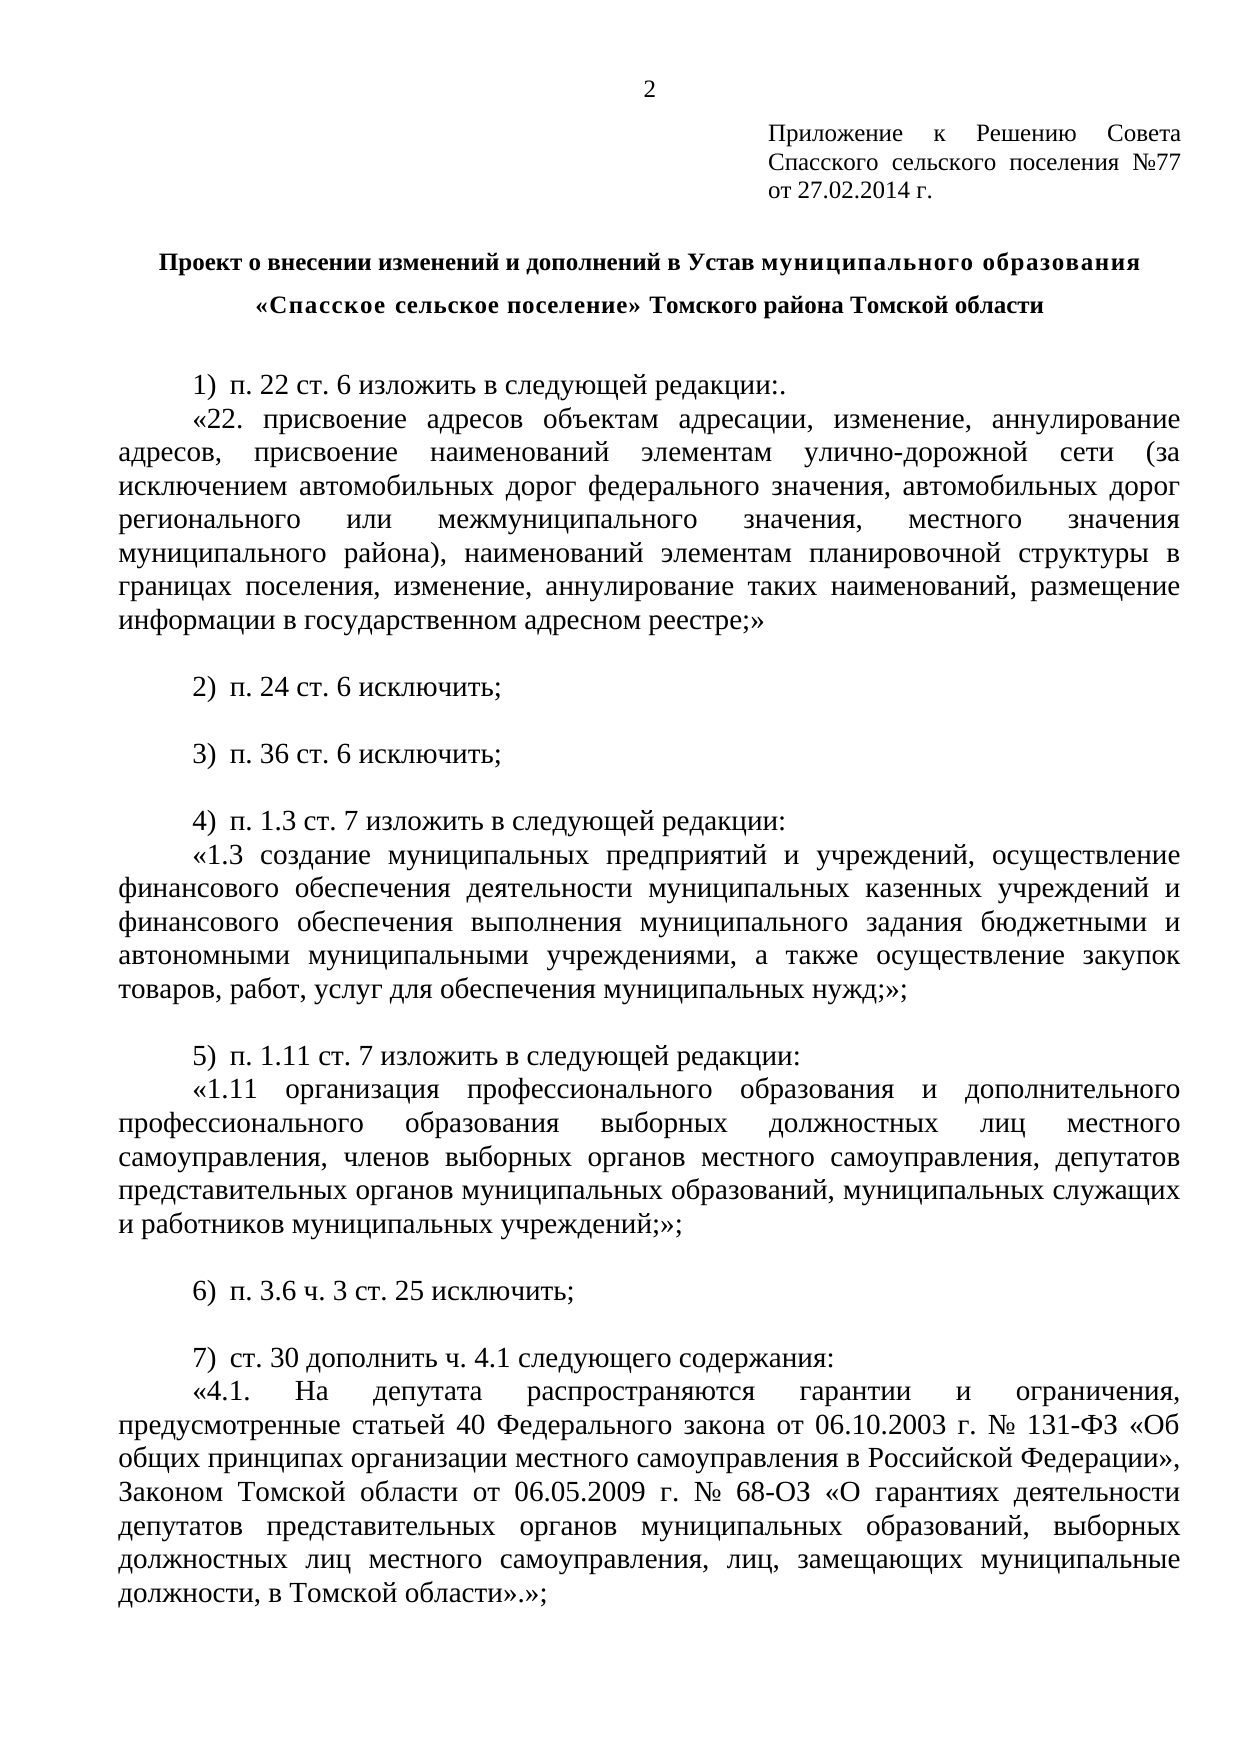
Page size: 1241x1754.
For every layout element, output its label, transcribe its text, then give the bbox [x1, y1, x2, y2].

list п. 24 ст. 6 исключить; [192, 669, 1181, 703]
list п. 3.6 ч. 3 ст. 25 исключить; [192, 1273, 1181, 1306]
list п. 36 ст. 6 исключить; [192, 736, 1181, 770]
list п. 22 ст. 6 изложить в следующей редакции:. [192, 367, 1181, 401]
text Проект о внесении изменений и дополнений в Устав муниципального образования «Спасское сельское поселение» Томского района Томской области [118, 247, 1181, 319]
list ст. 30 дополнить ч. 4.1 следующего содержания: [192, 1340, 1181, 1373]
text «1.3 создание муниципальных предприятий и учреждений, осуществление финансового обеспечения деятельности муниципальных казенных учреждений и финансового обеспечения выполнения муниципального задания бюджетными и автономными муниципальными учреждениями, а также осуществление закупок товаров, работ, услуг для обеспечения муниципальных нужд;»; [118, 837, 1181, 1004]
list п. 1.11 ст. 7 изложить в следующей редакции: [192, 1038, 1181, 1072]
text Приложение к Решению Совета Спасского сельского поселения №77 от 27.02.2014 г. [768, 118, 1181, 204]
text «1.11 организация профессионального образования и дополнительного профессионального образования выборных должностных лиц местного самоуправления, членов выборных органов местного самоуправления, депутатов представительных органов муниципальных образований, муниципальных служащих и работников муниципальных учреждений;»; [118, 1072, 1181, 1239]
list п. 1.3 ст. 7 изложить в следующей редакции: [192, 803, 1181, 837]
text «4.1. На депутата распространяются гарантии и ограничения, предусмотренные статьей 40 Федерального закона от 06.10.2003 г. № 131-ФЗ «Об общих принципах организации местного самоуправления в Российской Федерации», Законом Томской области от 06.05.2009 г. № 68-ОЗ «О гарантиях деятельности депутатов представительных органов муниципальных образований, выборных должностных лиц местного самоуправления, лиц, замещающих муниципальные должности, в Томской области».»; [118, 1373, 1181, 1608]
text «22. присвоение адресов объектам адресации, изменение, аннулирование адресов, присвоение наименований элементам улично-дорожной сети (за исключением автомобильных дорог федерального значения, автомобильных дорог регионального или межмуниципального значения, местного значения муниципального района), наименований элементам планировочной структуры в границах поселения, изменение, аннулирование таких наименований, размещение информации в государственном адресном реестре;» [118, 401, 1181, 636]
